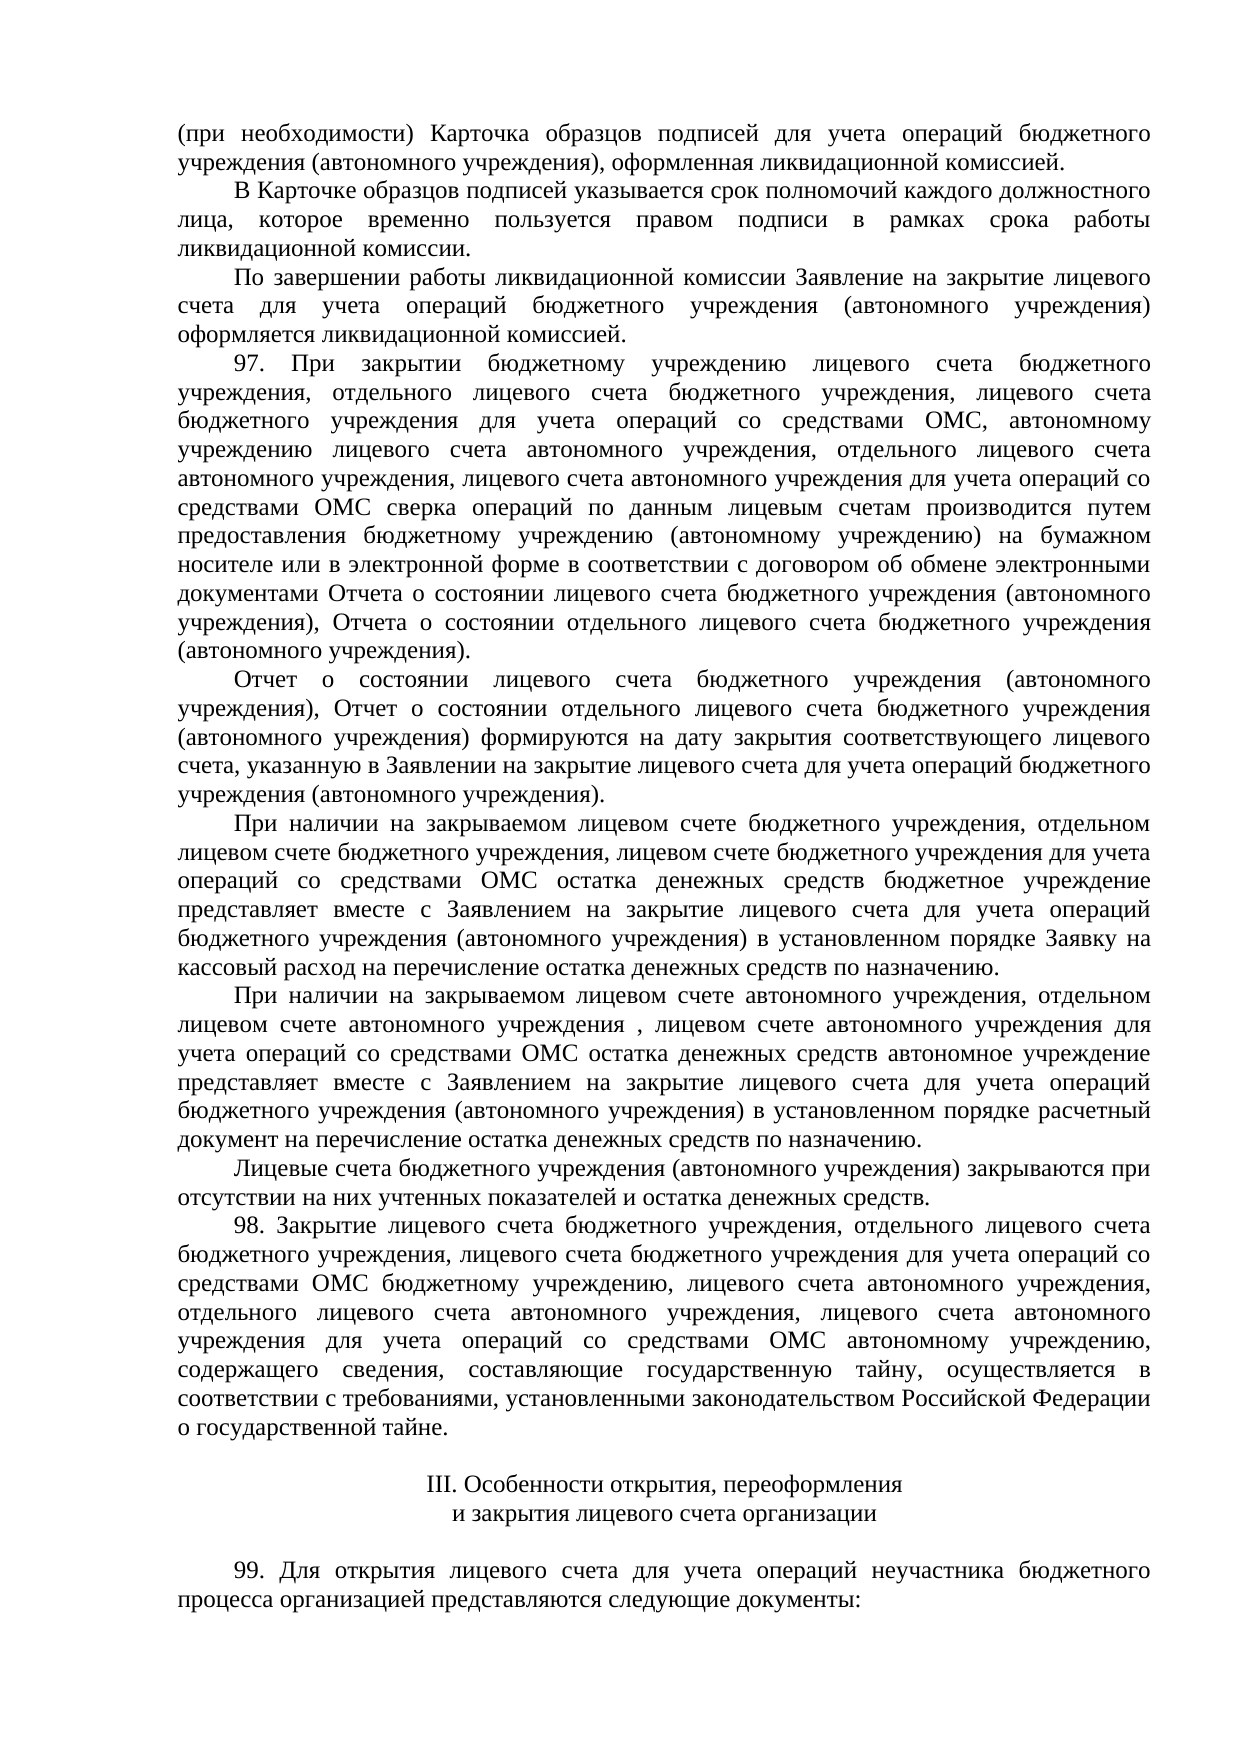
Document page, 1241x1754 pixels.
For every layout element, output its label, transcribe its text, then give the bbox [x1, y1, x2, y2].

text Отчет о состоянии лицевого счета бюджетного учреждения (автономного учреждения), Отчет о состоянии отдельного лицевого счета бюджетного учреждения (автономного учреждения) формируются на дату закрытия соответствующего лицевого счета, указанную в Заявлении на закрытие лицевого счета для учета операций бюджетного учреждения (автономного учреждения). [177, 664, 1152, 808]
text При наличии на закрываемом лицевом счете бюджетного учреждения, отдельном лицевом счете бюджетного учреждения, лицевом счете бюджетного учреждения для учета операций со средствами ОМС остатка денежных средств бюджетное учреждение представляет вместе с Заявлением на закрытие лицевого счета для учета операций бюджетного учреждения (автономного учреждения) в установленном порядке Заявку на кассовый расход на перечисление остатка денежных средств по назначению. [177, 808, 1152, 981]
text В Карточке образцов подписей указывается срок полномочий каждого должностного лица, которое временно пользуется правом подписи в рамках срока работы ликвидационной комиссии. [177, 176, 1152, 262]
text 97. При закрытии бюджетному учреждению лицевого счета бюджетного учреждения, отдельного лицевого счета бюджетного учреждения, лицевого счета бюджетного учреждения для учета операций со средствами ОМС, автономному учреждению лицевого счета автономного учреждения, отдельного лицевого счета автономного учреждения, лицевого счета автономного учреждения для учета операций со средствами ОМС сверка операций по данным лицевым счетам производится путем предоставления бюджетному учреждению (автономному учреждению) на бумажном носителе или в электронной форме в соответствии с договором об обмене электронными документами Отчета о состоянии лицевого счета бюджетного учреждения (автономного учреждения), Отчета о состоянии отдельного лицевого счета бюджетного учреждения (автономного учреждения). [177, 348, 1152, 664]
text Лицевые счета бюджетного учреждения (автономного учреждения) закрываются при отсутствии на них учтенных показателей и остатка денежных средств. [177, 1153, 1152, 1211]
text По завершении работы ликвидационной комиссии Заявление на закрытие лицевого счета для учета операций бюджетного учреждения (автономного учреждения) оформляется ликвидационной комиссией. [177, 262, 1152, 348]
text III. Особенности открытия, переоформления [177, 1469, 1152, 1498]
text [177, 118, 1152, 176]
text и закрытия лицевого счета организации [177, 1498, 1152, 1527]
text 99. Для открытия лицевого счета для учета операций неучастника бюджетного процесса организацией представляются следующие документы: [177, 1556, 1152, 1613]
text При наличии на закрываемом лицевом счете автономного учреждения, отдельном лицевом счете автономного учреждения , лицевом счете автономного учреждения для учета операций со средствами ОМС остатка денежных средств автономное учреждение представляет вместе с Заявлением на закрытие лицевого счета для учета операций бюджетного учреждения (автономного учреждения) в установленном порядке расчетный документ на перечисление остатка денежных средств по назначению. [177, 981, 1152, 1153]
text 98. Закрытие лицевого счета бюджетного учреждения, отдельного лицевого счета бюджетного учреждения, лицевого счета бюджетного учреждения для учета операций со средствами ОМС бюджетному учреждению, лицевого счета автономного учреждения, отдельного лицевого счета автономного учреждения, лицевого счета автономного учреждения для учета операций со средствами ОМС автономному учреждению, содержащего сведения, составляющие государственную тайну, осуществляется в соответствии с требованиями, установленными законодательством Российской Федерации о государственной тайне. [177, 1211, 1152, 1441]
